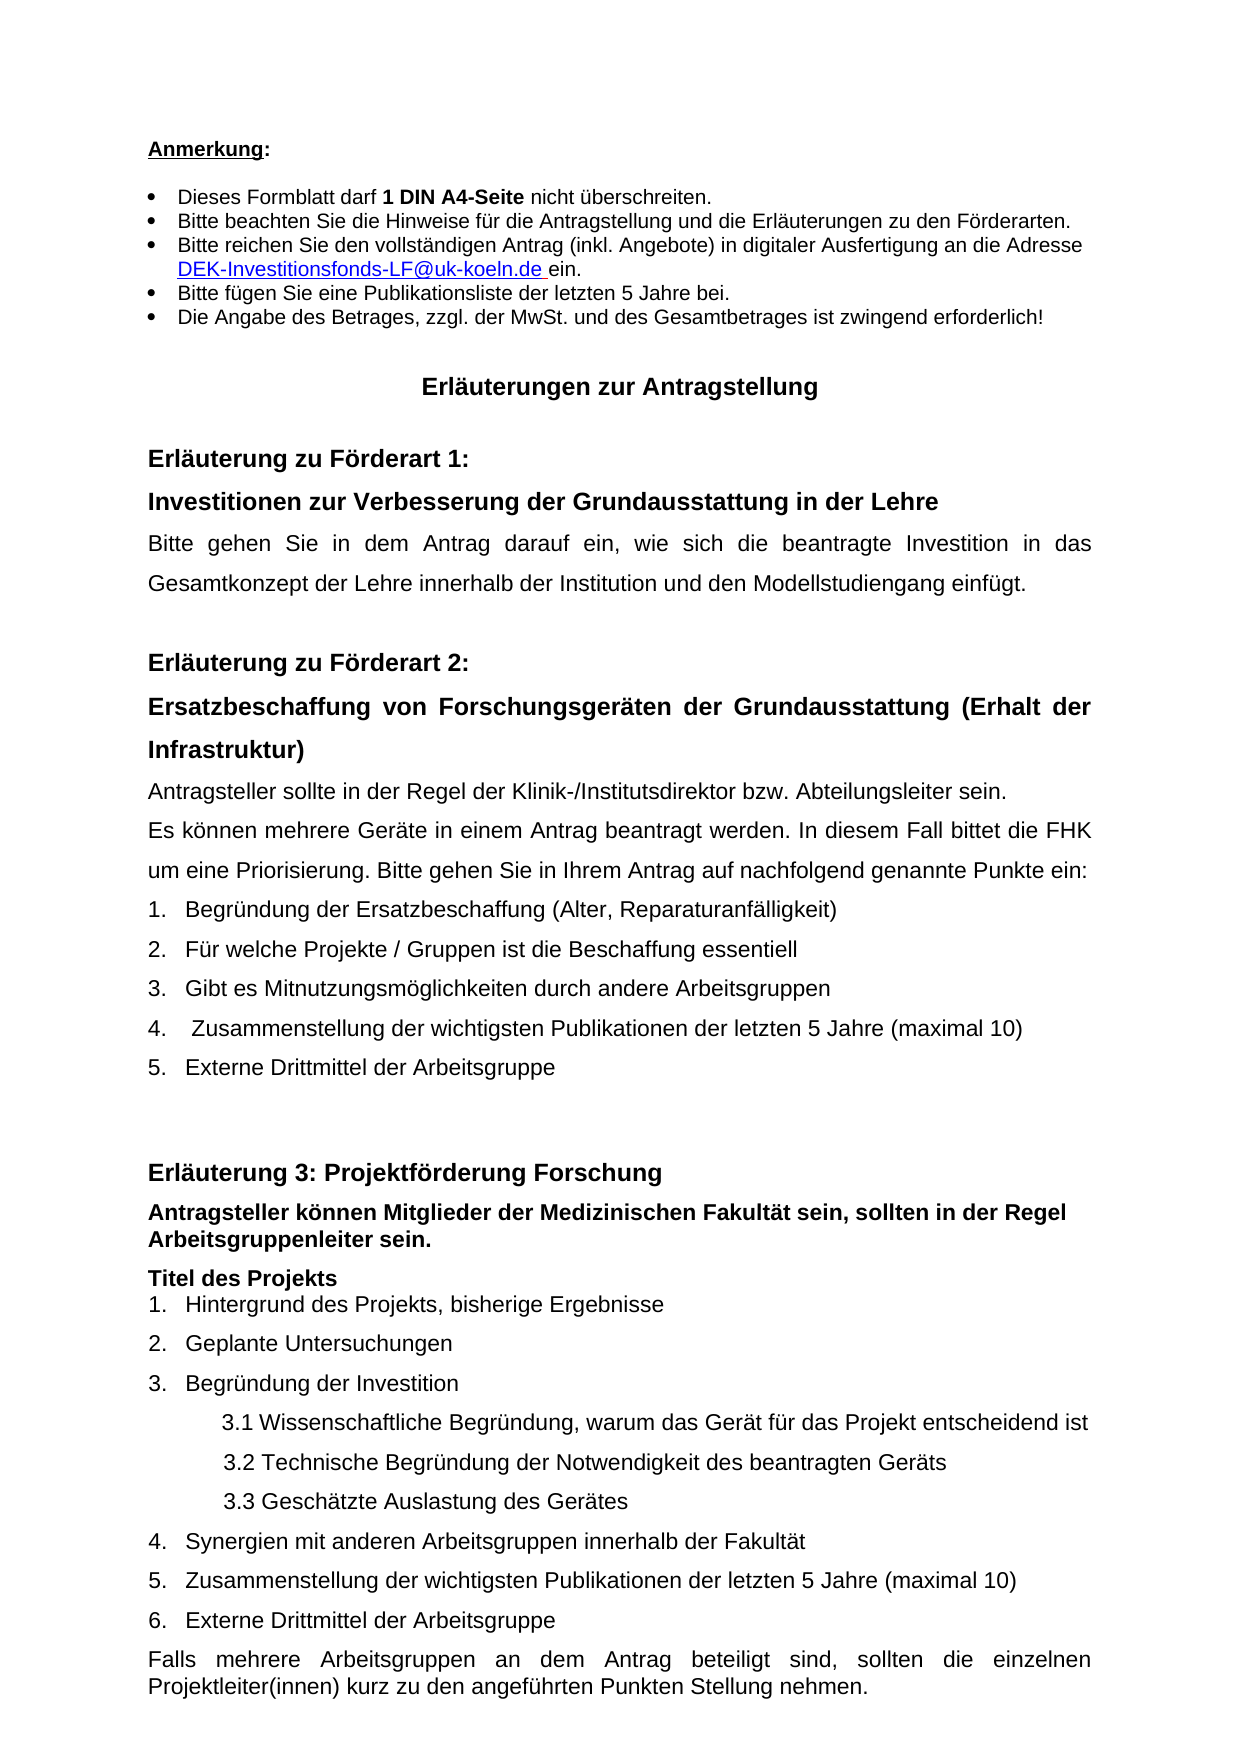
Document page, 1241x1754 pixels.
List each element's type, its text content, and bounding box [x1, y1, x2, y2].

list Synergien mit anderen Arbeitsgruppen innerhalb der Fakultät [148, 1528, 1092, 1554]
subtitle Titel des Projekts [148, 1264, 1092, 1291]
text Ersatzbeschaffung von Forschungsgeräten der Grundausstattung (Erhalt der Infrastruktur) [148, 692, 1092, 763]
list Bitte reichen Sie den vollständigen Antrag (inkl. Angebote) in digitaler Ausfertigung an die Adresse DEK-Investitionsfonds-LF@uk-koeln.de ein. [148, 233, 1092, 281]
text Anmerkung: [148, 137, 1092, 161]
subtitle Erläuterungen zur Antragstellung [148, 372, 1092, 401]
list Zusammenstellung der wichtigsten Publikationen der letzten 5 Jahre (maximal 10) [148, 1015, 1092, 1041]
list Begründung der Investition [148, 1370, 1092, 1396]
text 3.3 Geschätzte Auslastung des Gerätes [223, 1488, 1092, 1515]
text Investitionen zur Verbesserung der Grundausstattung in der Lehre [148, 487, 1092, 516]
list Begründung der Ersatzbeschaffung (Alter, Reparaturanfälligkeit) [148, 896, 1092, 923]
list Geplante Untersuchungen [148, 1330, 1092, 1357]
list Zusammenstellung der wichtigsten Publikationen der letzten 5 Jahre (maximal 10) [148, 1567, 1092, 1594]
text 3.2 Technische Begründung der Notwendigkeit des beantragten Geräts [223, 1449, 1092, 1475]
list Die Angabe des Betrages, zzgl. der MwSt. und des Gesamtbetrages ist zwingend erforderlich! [148, 305, 1092, 329]
list Für welche Projekte / Gruppen ist die Beschaffung essentiell [148, 936, 1092, 962]
list Wissenschaftliche Begründung, warum das Gerät für das Projekt entscheidend ist [221, 1409, 1092, 1436]
text Erläuterung zu Förderart 2: [148, 648, 1092, 677]
text Es können mehrere Geräte in einem Antrag beantragt werden. In diesem Fall bittet die FHK um eine Priorisierung. Bitte gehen Sie in Ihrem Antrag auf nachfolgend genannte Punkte ein: [148, 817, 1092, 883]
list Externe Drittmittel der Arbeitsgruppe [148, 1607, 1092, 1633]
subtitle Antragsteller können Mitglieder der Medizinischen Fakultät sein, sollten in der Regel Arbeitsgruppenleiter sein. [148, 1199, 1092, 1252]
text Erläuterung zu Förderart 1: [148, 444, 1092, 472]
list Hintergrund des Projekts, bisherige Ergebnisse [148, 1291, 1092, 1317]
list Gibt es Mitnutzungsmöglichkeiten durch andere Arbeitsgruppen [148, 975, 1092, 1002]
list Bitte fügen Sie eine Publikationsliste der letzten 5 Jahre bei. [148, 281, 1092, 305]
list Bitte beachten Sie die Hinweise für die Antragstellung und die Erläuterungen zu den Förderarten. [148, 208, 1092, 233]
text Antragsteller sollte in der Regel der Klinik-/Institutsdirektor bzw. Abteilungsleiter sein. [148, 778, 1092, 804]
text Bitte gehen Sie in dem Antrag darauf ein, wie sich die beantragte Investition in das Gesamtkonzept der Lehre innerhalb der Institution und den Modellstudiengang einfügt. [148, 530, 1092, 596]
text Falls mehrere Arbeitsgruppen an dem Antrag beteiligt sind, sollten die einzelnen Projektleiter(innen) kurz zu den angeführten Punkten Stellung nehmen. [148, 1646, 1092, 1699]
list Dieses Formblatt darf 1 DIN A4-Seite nicht überschreiten. [148, 184, 1092, 208]
list Externe Drittmittel der Arbeitsgruppe [148, 1054, 1092, 1081]
subtitle Erläuterung 3: Projektförderung Forschung [148, 1158, 1092, 1187]
